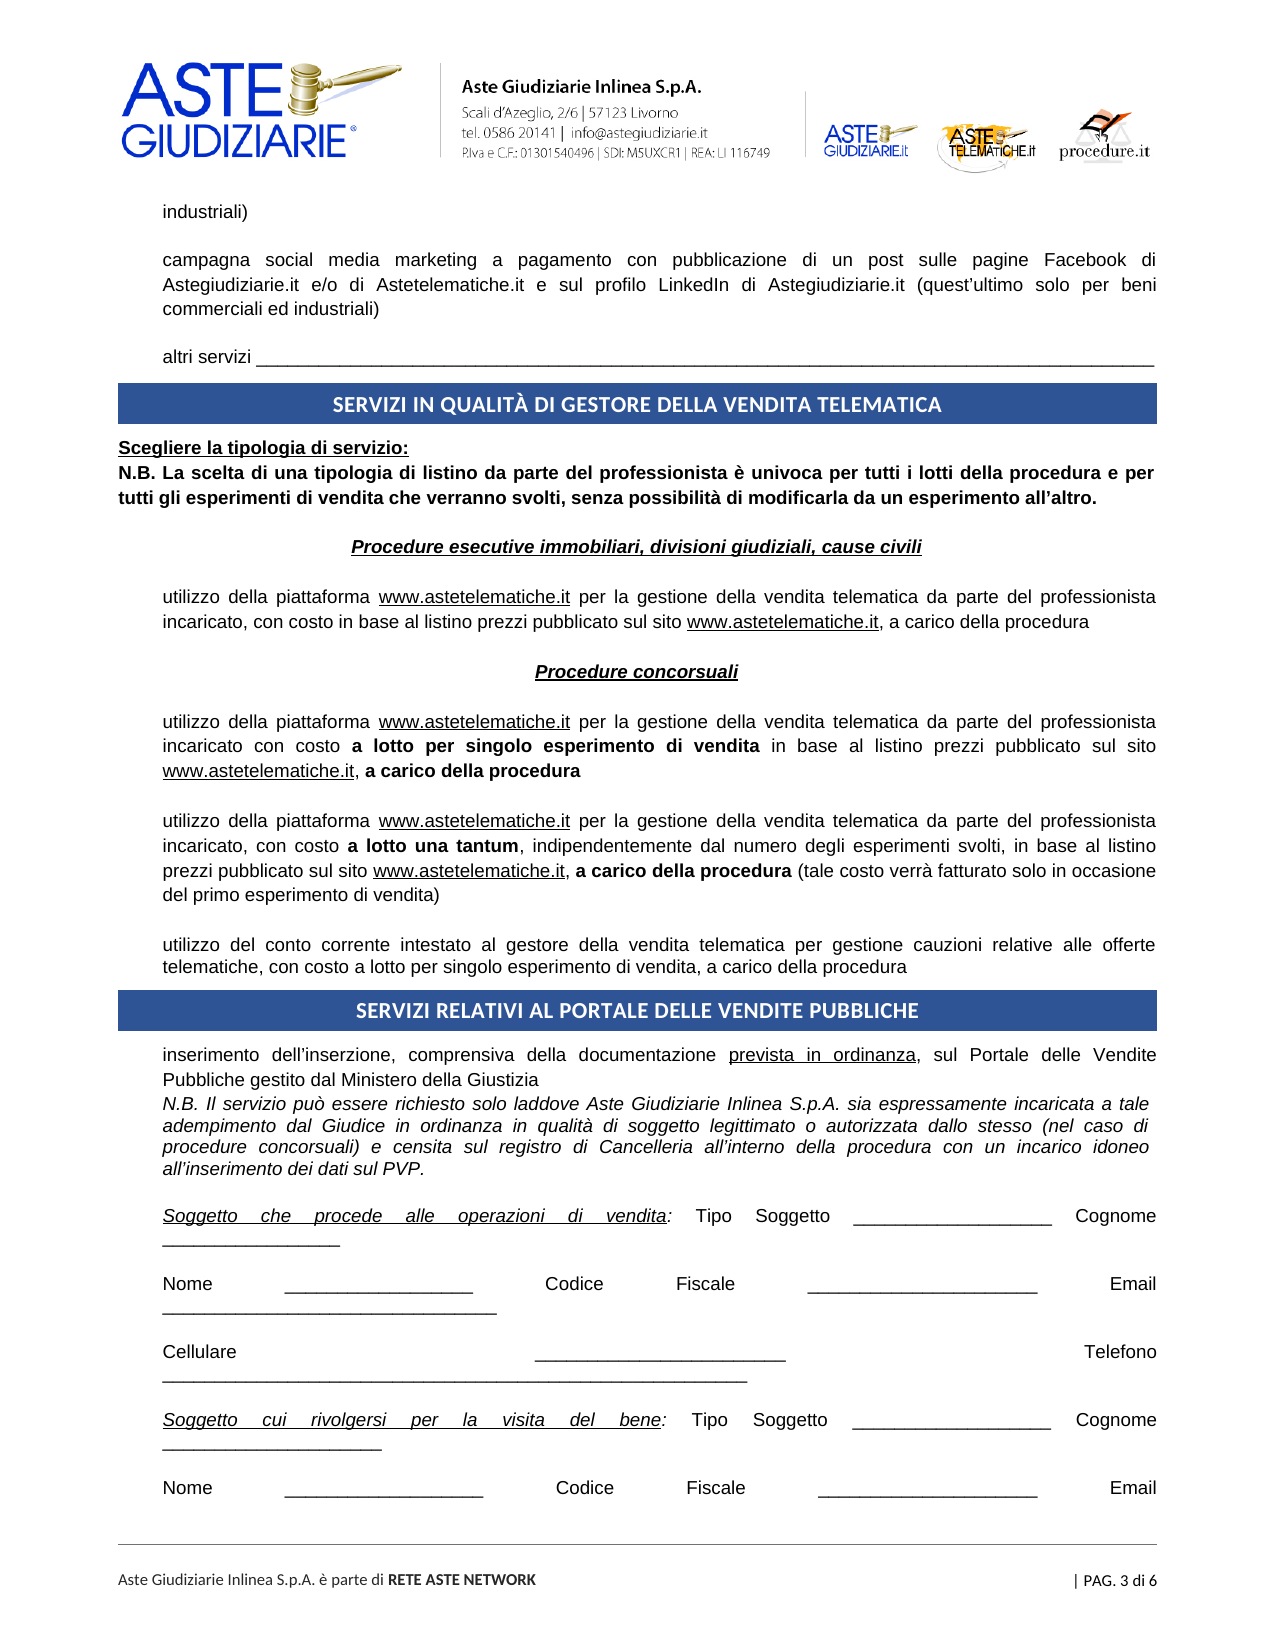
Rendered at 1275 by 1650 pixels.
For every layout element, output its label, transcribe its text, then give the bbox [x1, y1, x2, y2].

text Nome ___________________ Codice Fiscale _____________________ Email ________________________________ [162, 1477, 1157, 1498]
text Soggetto che procede alle operazioni di vendita: Tipo Soggetto ___________________ Cognome _________________ [162, 1204, 1157, 1247]
text campagna social media marketing a pagamento con pubblicazione di un post sulle pagine Facebook di Astegiudiziarie.it e/o di Astetelematiche.it e sul profilo LinkedIn di Astegiudiziarie.it (quest’ultimo solo per beni commerciali ed industriali) [118, 248, 1157, 320]
text utilizzo della piattaforma www.astetelematiche.it per la gestione della vendita telematica da parte del professionista incaricato, con costo in base al listino prezzi pubblicato sul sito www.astetelematiche.it, a carico della procedura [118, 586, 1157, 632]
text N.B. La scelta di una tipologia di listino da parte del professionista è univoca per tutti i lotti della procedura e per tutti gli esperimenti di vendita che verranno svolti, senza possibilità di modificarla da un esperimento all’altro. [118, 462, 1157, 508]
text Nome __________________ Codice Fiscale ______________________ Email ________________________________ [162, 1272, 1157, 1316]
text Soggetto cui rivolgersi per la visita del bene: Tipo Soggetto ___________________ Cognome _____________________ [162, 1409, 1157, 1452]
text Scegliere la tipologia di servizio: [118, 437, 1157, 458]
text campagna digital advertising a pagamento tramite: Facebook Ads Google Ads LinkedIn Ads (solo beni commerciali e industriali) [118, 201, 1157, 222]
text altri servizi ______________________________________________________________________________________ [118, 346, 1157, 367]
text N.B. Il servizio può essere richiesto solo laddove Aste Giudiziarie Inlinea S.p.A. sia espressamente incaricata a tale adempimento dal Giudice in ordinanza in qualità di soggetto legittimato o autorizzata dallo stesso (nel caso di procedure concorsuali) e censita sul registro di Cancelleria all’interno della procedura con un incarico idoneo all’inserimento dei dati sul PVP. [162, 1093, 1152, 1179]
text Procedure concorsuali [118, 661, 1157, 682]
text Cellulare ________________________ Telefono ________________________________________________________ [162, 1341, 1157, 1384]
table_header SERVIZI RELATIVI AL PORTALE DELLE VENDITE PUBBLICHE [118, 990, 1157, 1031]
text Procedure esecutive immobiliari, divisioni giudiziali, cause civili [118, 536, 1157, 558]
text utilizzo della piattaforma www.astetelematiche.it per la gestione della vendita telematica da parte del professionista incaricato con costo a lotto per singolo esperimento di vendita in base al listino prezzi pubblicato sul sito www.astetelematiche.it, a carico della procedura [118, 711, 1157, 782]
text inserimento dell’inserzione, comprensiva della documentazione prevista in ordinanza, sul Portale delle Vendite Pubbliche gestito dal Ministero della Giustizia [118, 1043, 1157, 1090]
picture [0, 39, 1275, 175]
text utilizzo della piattaforma www.astetelematiche.it per la gestione della vendita telematica da parte del professionista incaricato, con costo a lotto una tantum, indipendentemente dal numero degli esperimenti svolti, in base al listino prezzi pubblicato sul sito www.astetelematiche.it, a carico della procedura (tale costo verrà fatturato solo in occasione del primo esperimento di vendita) [118, 810, 1157, 906]
table_header SERVIZI IN QUALITà DI GESTORE DELLA VENDITA TELEMATICA [118, 383, 1157, 424]
text utilizzo del conto corrente intestato al gestore della vendita telematica per gestione cauzioni relative alle offerte telematiche, con costo a lotto per singolo esperimento di vendita, a carico della procedura [118, 934, 1157, 977]
